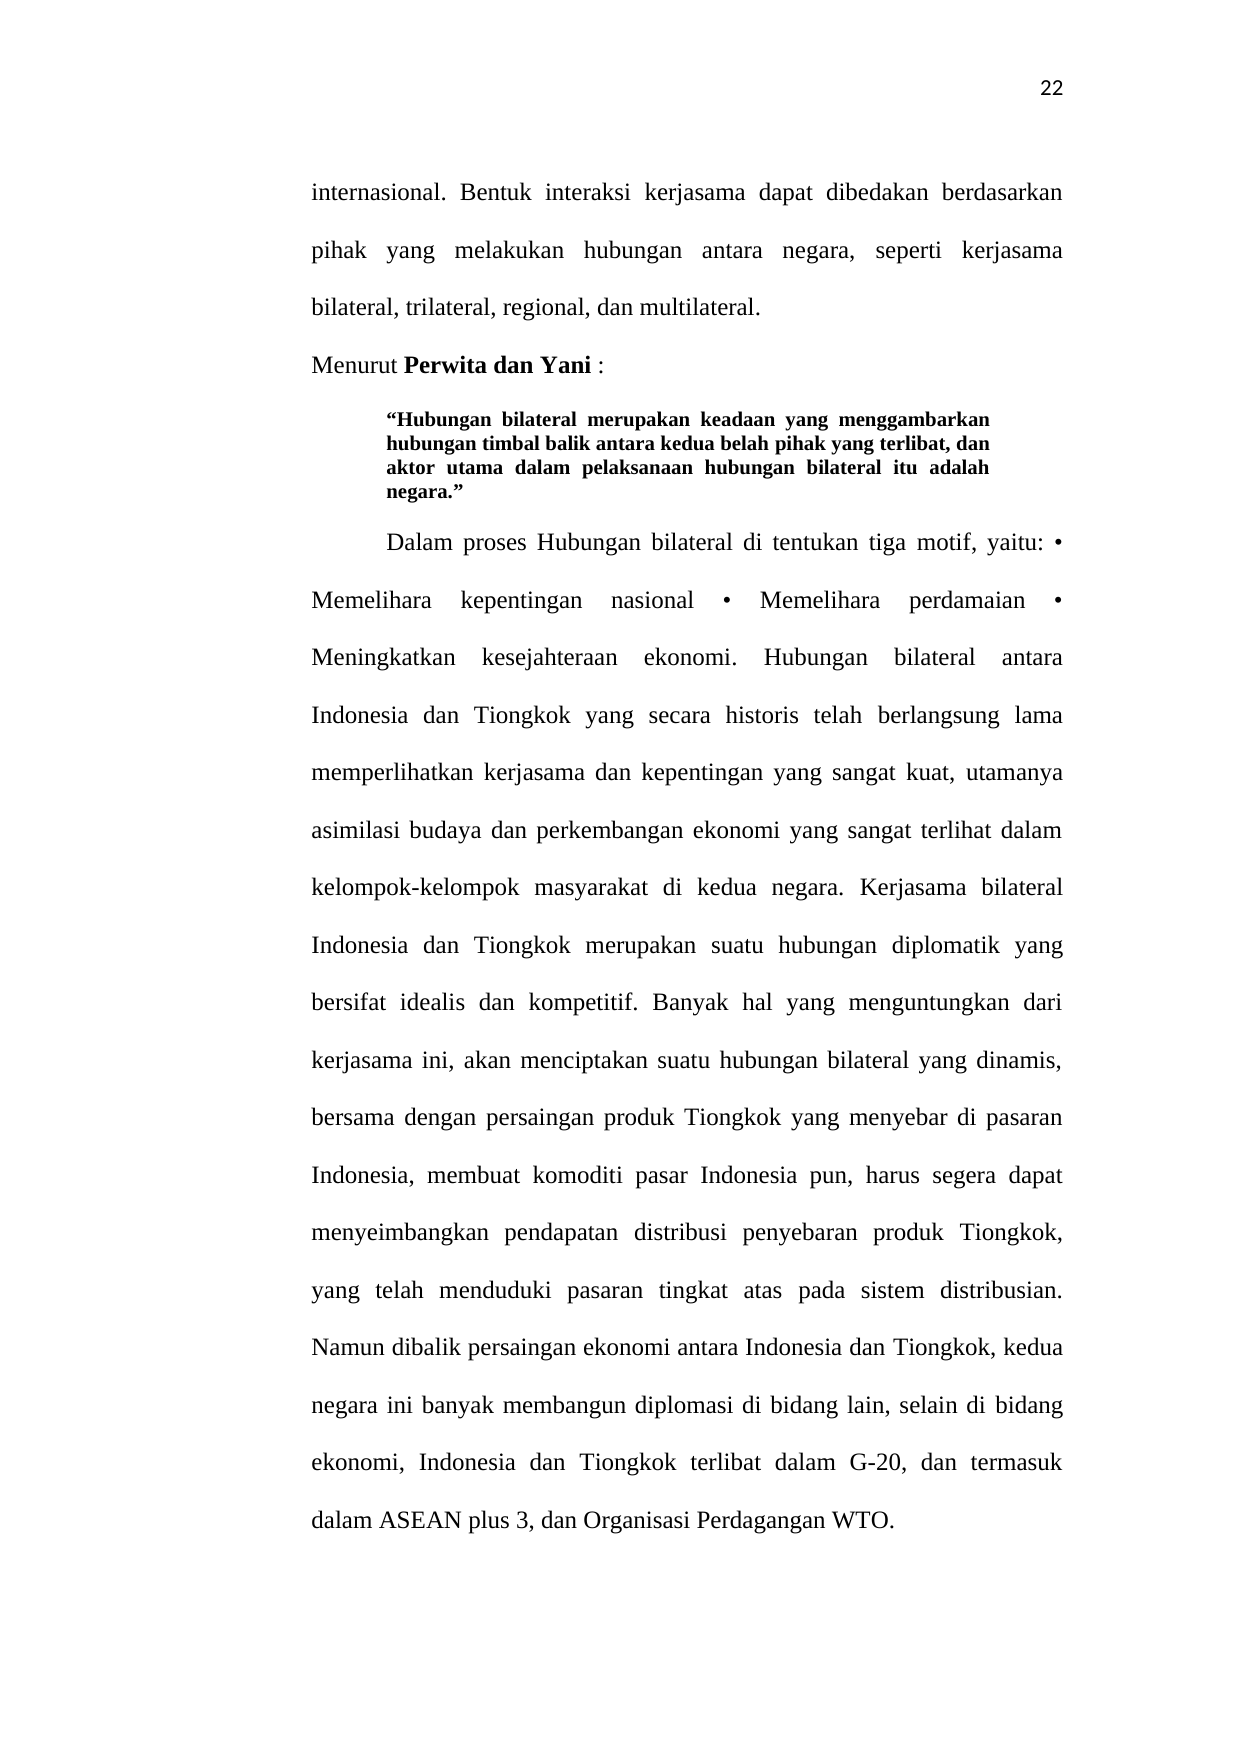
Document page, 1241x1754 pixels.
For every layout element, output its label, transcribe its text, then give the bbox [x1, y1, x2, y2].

text “Hubungan bilateral merupakan keadaan yang menggambarkan hubungan timbal balik antara kedua belah pihak yang terlibat, dan aktor utama dalam pelaksanaan hubungan bilateral itu adalah negara.” [386, 407, 990, 503]
text Dalam proses Hubungan bilateral di tentukan tiga motif, yaitu: • Memelihara kepentingan nasional • Memelihara perdamaian • Meningkatkan kesejahteraan ekonomi. Hubungan bilateral antara Indonesia dan Tiongkok yang secara historis telah berlangsung lama memperlihatkan kerjasama dan kepentingan yang sangat kuat, utamanya asimilasi budaya dan perkembangan ekonomi yang sangat terlihat dalam kelompok-kelompok masyarakat di kedua negara. Kerjasama bilateral Indonesia dan Tiongkok merupakan suatu hubungan diplomatik yang bersifat idealis dan kompetitif. Banyak hal yang menguntungkan dari kerjasama ini, akan menciptakan suatu hubungan bilateral yang dinamis, bersama dengan persaingan produk Tiongkok yang menyebar di pasaran Indonesia, membuat komoditi pasar Indonesia pun, harus segera dapat menyeimbangkan pendapatan distribusi penyebaran produk Tiongkok, yang telah menduduki pasaran tingkat atas pada sistem distribusian. Namun dibalik persaingan ekonomi antara Indonesia dan Tiongkok, kedua negara ini banyak membangun diplomasi di bidang lain, selain di bidang ekonomi, Indonesia dan Tiongkok terlibat dalam G-20, dan termasuk dalam ASEAN plus 3, dan Organisasi Perdagangan WTO. [311, 527, 1063, 1534]
text Menurut Perwita dan Yani : [236, 350, 1063, 378]
